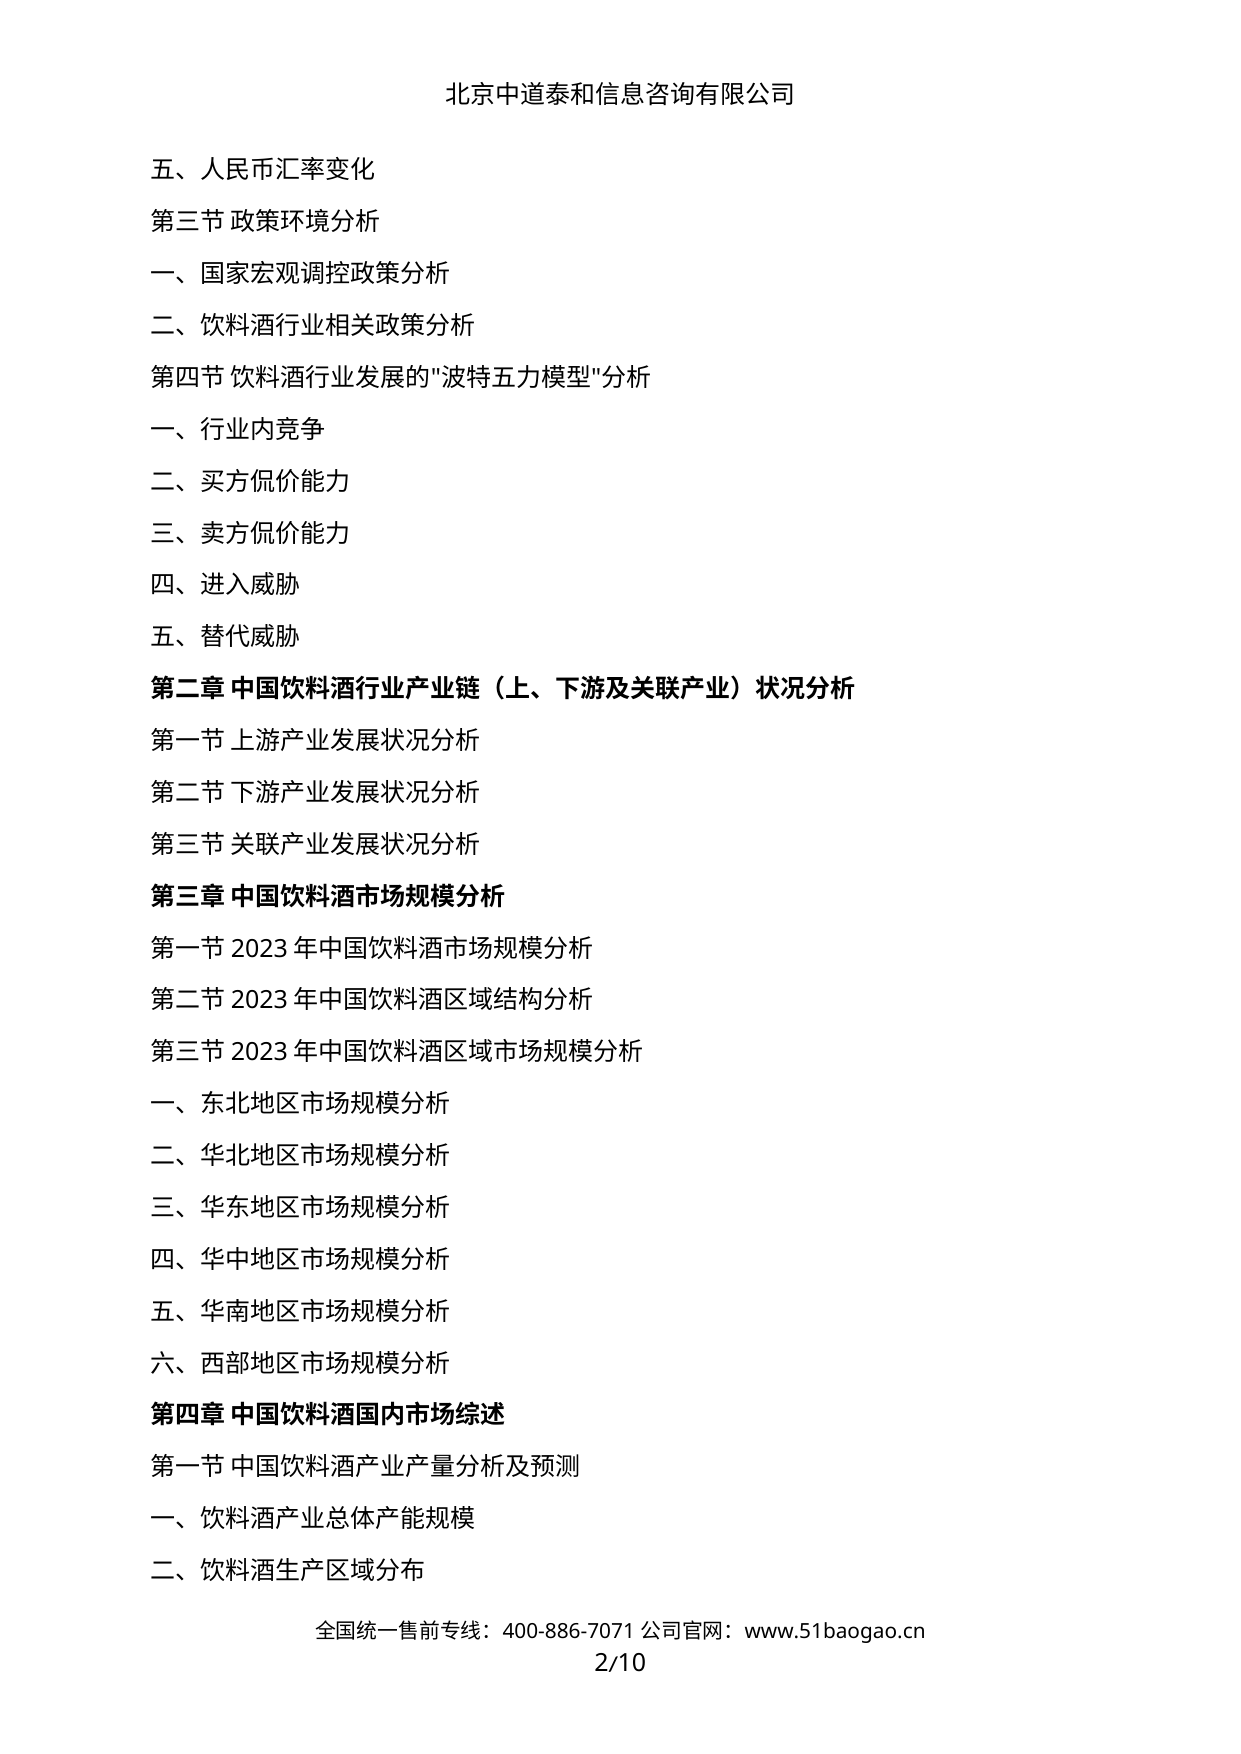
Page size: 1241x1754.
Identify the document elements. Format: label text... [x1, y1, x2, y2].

text 第一节 中国饮料酒产业产量分析及预测 [150, 1447, 1090, 1483]
text 第二节 下游产业发展状况分析 [150, 772, 1090, 809]
text 第一节 上游产业发展状况分析 [150, 721, 1090, 757]
text 二、饮料酒行业相关政策分析 [150, 306, 1090, 342]
text 第三节 政策环境分析 [150, 202, 1090, 238]
text 一、国家宏观调控政策分析 [150, 254, 1090, 290]
text 二、饮料酒生产区域分布 [150, 1551, 1090, 1587]
text 第二节 2023年中国饮料酒区域结构分析 [150, 980, 1090, 1016]
text 二、华北地区市场规模分析 [150, 1136, 1090, 1172]
text 一、行业内竞争 [150, 409, 1090, 446]
text 一、饮料酒产业总体产能规模 [150, 1499, 1090, 1535]
text 五、替代威胁 [150, 617, 1090, 653]
text 五、华南地区市场规模分析 [150, 1291, 1090, 1327]
text 第二章 中国饮料酒行业产业链（上、下游及关联产业）状况分析 [150, 669, 1090, 705]
text 第四章 中国饮料酒国内市场综述 [150, 1395, 1090, 1431]
text 第一节 2023年中国饮料酒市场规模分析 [150, 928, 1090, 964]
text 四、华中地区市场规模分析 [150, 1239, 1090, 1276]
text 第四节 饮料酒行业发展的"波特五力模型"分析 [150, 357, 1090, 394]
text 二、买方侃价能力 [150, 461, 1090, 497]
text 三、卖方侃价能力 [150, 513, 1090, 549]
text 一、东北地区市场规模分析 [150, 1084, 1090, 1120]
text 第三章 中国饮料酒市场规模分析 [150, 876, 1090, 912]
text 六、西部地区市场规模分析 [150, 1343, 1090, 1379]
text 三、华东地区市场规模分析 [150, 1187, 1090, 1224]
text 四、进入威胁 [150, 565, 1090, 601]
text 五、人民币汇率变化 [150, 150, 1090, 186]
text 第三节 关联产业发展状况分析 [150, 824, 1090, 861]
text 第三节 2023年中国饮料酒区域市场规模分析 [150, 1032, 1090, 1068]
